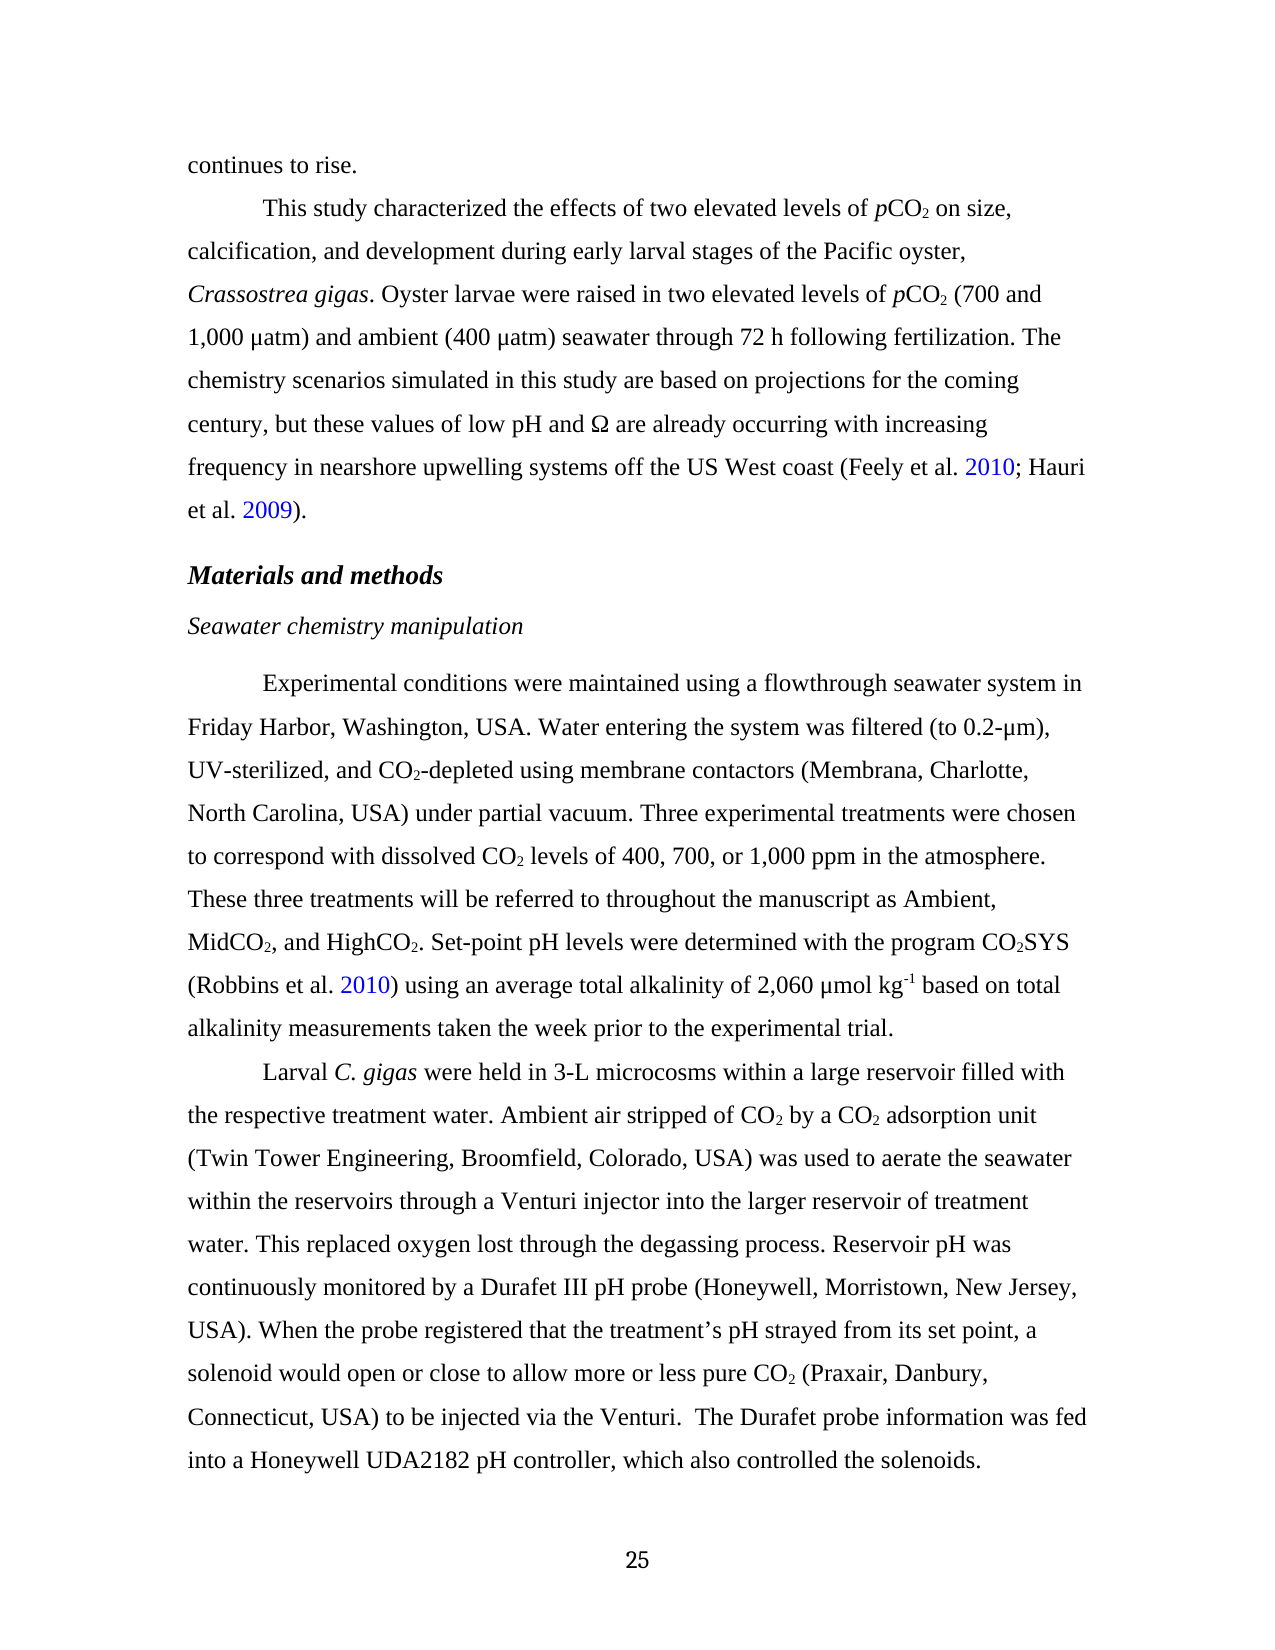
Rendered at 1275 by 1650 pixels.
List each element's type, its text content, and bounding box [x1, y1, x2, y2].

text Larval C. gigas were held in 3-L microcosms within a large reservoir filled with the respective treatment water. Ambient air stripped of CO2 by a CO2 adsorption unit (Twin Tower Engineering, Broomfield, Colorado, USA) was used to aerate the seawater within the reservoirs through a Venturi injector into the larger reservoir of treatment water. This replaced oxygen lost through the degassing process. Reservoir pH was continuously monitored by a Durafet III pH probe (Honeywell, Morristown, New Jersey, USA). When the probe registered that the treatment’s pH strayed from its set point, a solenoid would open or close to allow more or less pure CO2 (Praxair, Danbury, Connecticut, USA) to be injected via the Venturi. The Durafet probe information was fed into a Honeywell UDA2182 pH controller, which also controlled the solenoids. [187, 1057, 1087, 1473]
subtitle Materials and methods [187, 559, 1087, 590]
text Experimental conditions were maintained using a flowthrough seawater system in Friday Harbor, Washington, USA. Water entering the system was filtered (to 0.2-μm), UV-sterilized, and CO2-depleted using membrane contactors (Membrana, Charlotte, North Carolina, USA) under partial vacuum. Three experimental treatments were chosen to correspond with dissolved CO2 levels of 400, 700, or 1,000 ppm in the atmosphere. These three treatments will be referred to throughout the manuscript as Ambient, MidCO2, and HighCO2. Set-point pH levels were determined with the program CO2SYS (Robbins et al. 2010) using an average total alkalinity of 2,060 μmol kg-1 based on total alkalinity measurements taken the week prior to the experimental trial. [187, 668, 1087, 1042]
subtitle Seawater chemistry manipulation [187, 611, 1087, 640]
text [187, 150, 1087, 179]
text This study characterized the effects of two elevated levels of pCO2 on size, calcification, and development during early larval stages of the Pacific oyster, Crassostrea gigas. Oyster larvae were raised in two elevated levels of pCO2 (700 and 1,000 μatm) and ambient (400 μatm) seawater through 72 h following fertilization. The chemistry scenarios simulated in this study are based on projections for the coming century, but these values of low pH and Ω are already occurring with increasing frequency in nearshore upwelling systems off the US West coast (Feely et al. 2010; Hauri et al. 2009). [187, 193, 1087, 524]
